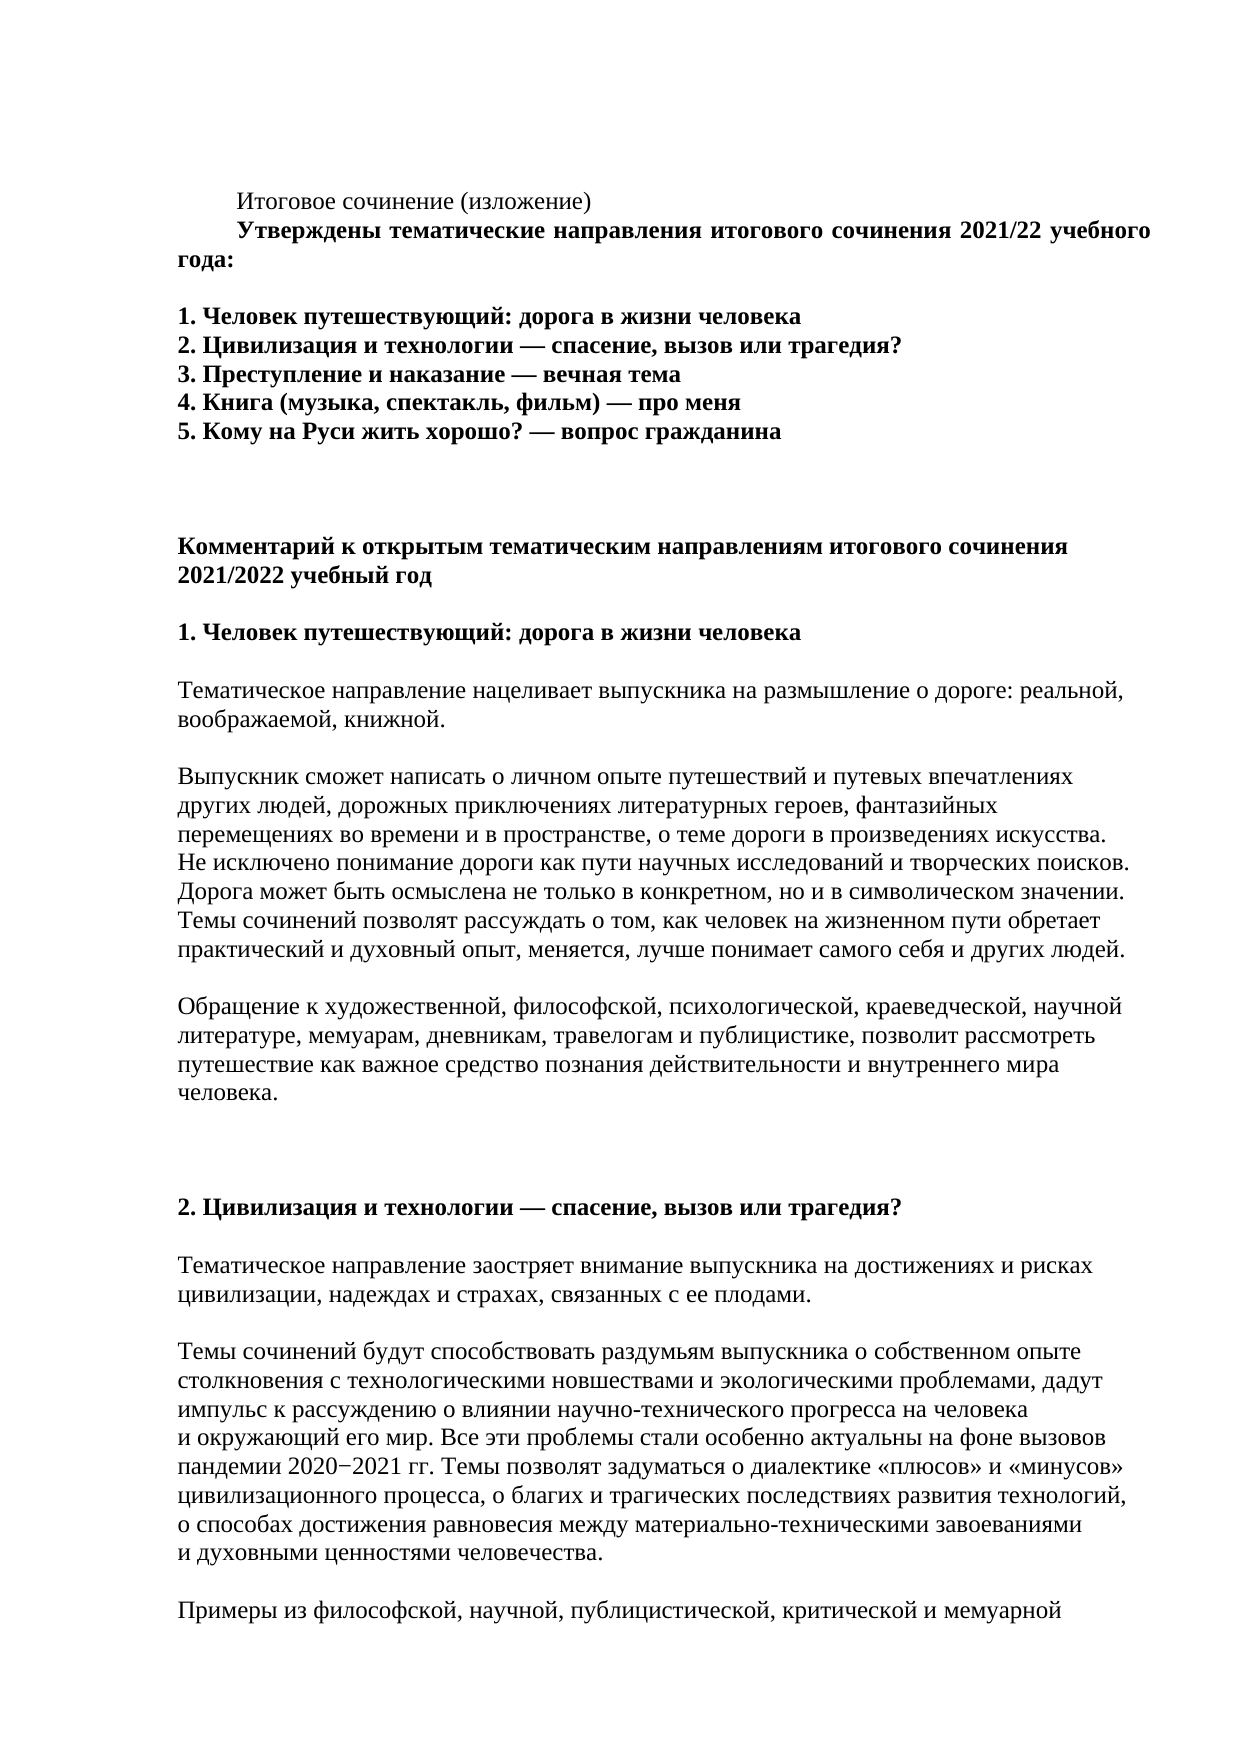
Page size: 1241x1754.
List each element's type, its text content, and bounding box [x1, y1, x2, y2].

text Утверждены тематические направления итогового сочинения 2021/22 учебного года: [177, 215, 1152, 272]
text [177, 272, 1152, 1624]
text Итоговое сочинение (изложение) [177, 118, 1152, 215]
